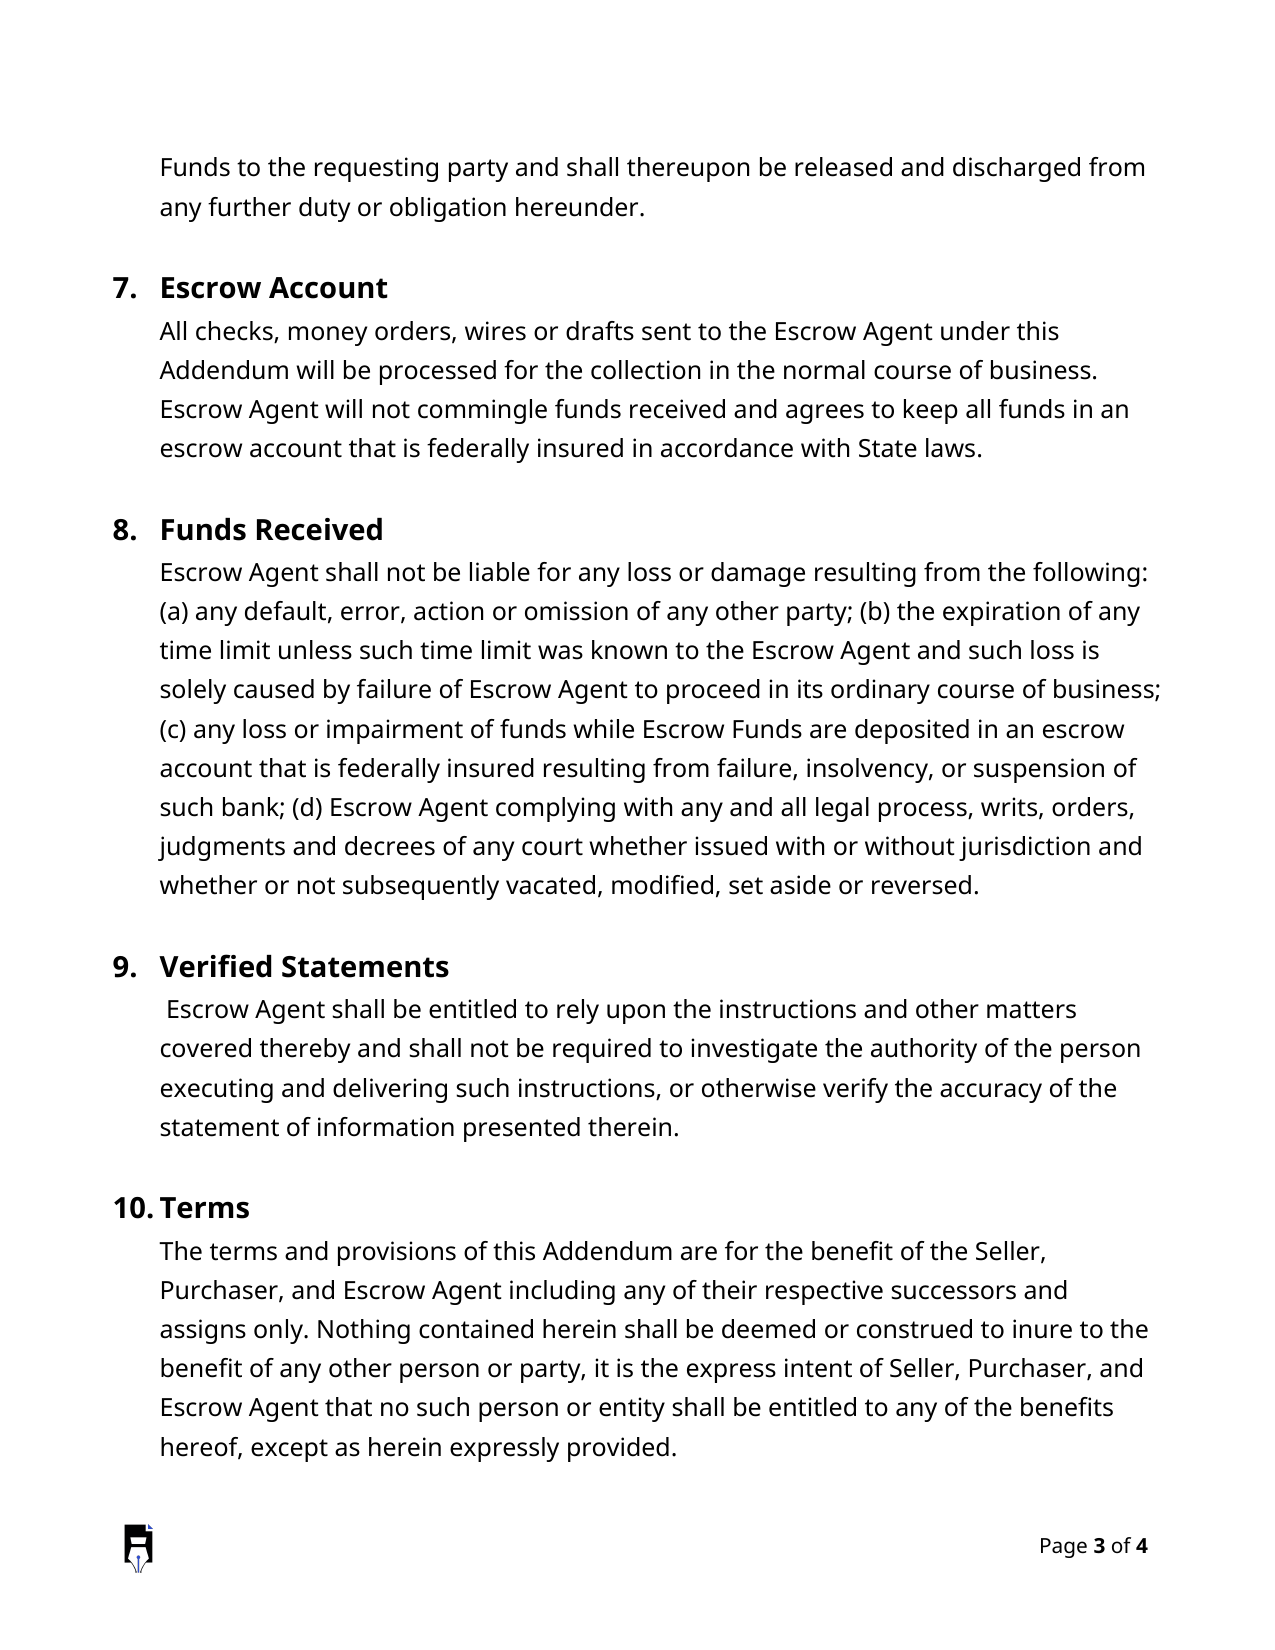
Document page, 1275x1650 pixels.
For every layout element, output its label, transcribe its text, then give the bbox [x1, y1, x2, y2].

list Verified Statements [112, 946, 1162, 986]
list The terms and provisions of this Addendum are for the benefit of the Seller, Purchaser, and Escrow Agent including any of their respective successors and assigns only. Nothing contained herein shall be deemed or construed to inure to the benefit of any other person or party, it is the express intent of Seller, Purchaser, and Escrow Agent that no such person or entity shall be entitled to any of the benefits hereof, except as herein expressly provided. [159, 1233, 1162, 1463]
picture [112, 1522, 165, 1575]
list Escrow Agent shall not be liable for any loss or damage resulting from the following: (a) any default, error, action or omission of any other party; (b) the expiration of any time limit unless such time limit was known to the Escrow Agent and such loss is solely caused by failure of Escrow Agent to proceed in its ordinary course of business; (c) any loss or impairment of funds while Escrow Funds are deposited in an escrow account that is federally insured resulting from failure, insolvency, or suspension of such bank; (d) Escrow Agent complying with any and all legal process, writs, orders, judgments and decrees of any court whether issued with or without jurisdiction and whether or not subsequently vacated, modified, set aside or reversed. [159, 554, 1162, 902]
list Funds Received [112, 509, 1162, 549]
list All checks, money orders, wires or drafts sent to the Escrow Agent under this Addendum will be processed for the collection in the normal course of business. Escrow Agent will not commingle funds received and agrees to keep all funds in an escrow account that is federally insured in accordance with State laws. [159, 313, 1162, 465]
list Escrow Account [112, 267, 1162, 307]
list Terms [112, 1188, 1162, 1227]
list Escrow Agent shall be entitled to rely upon the instructions and other matters covered thereby and shall not be required to investigate the authority of the person executing and delivering such instructions, or otherwise verify the accuracy of the statement of information presented therein. [159, 992, 1162, 1143]
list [159, 150, 1162, 223]
